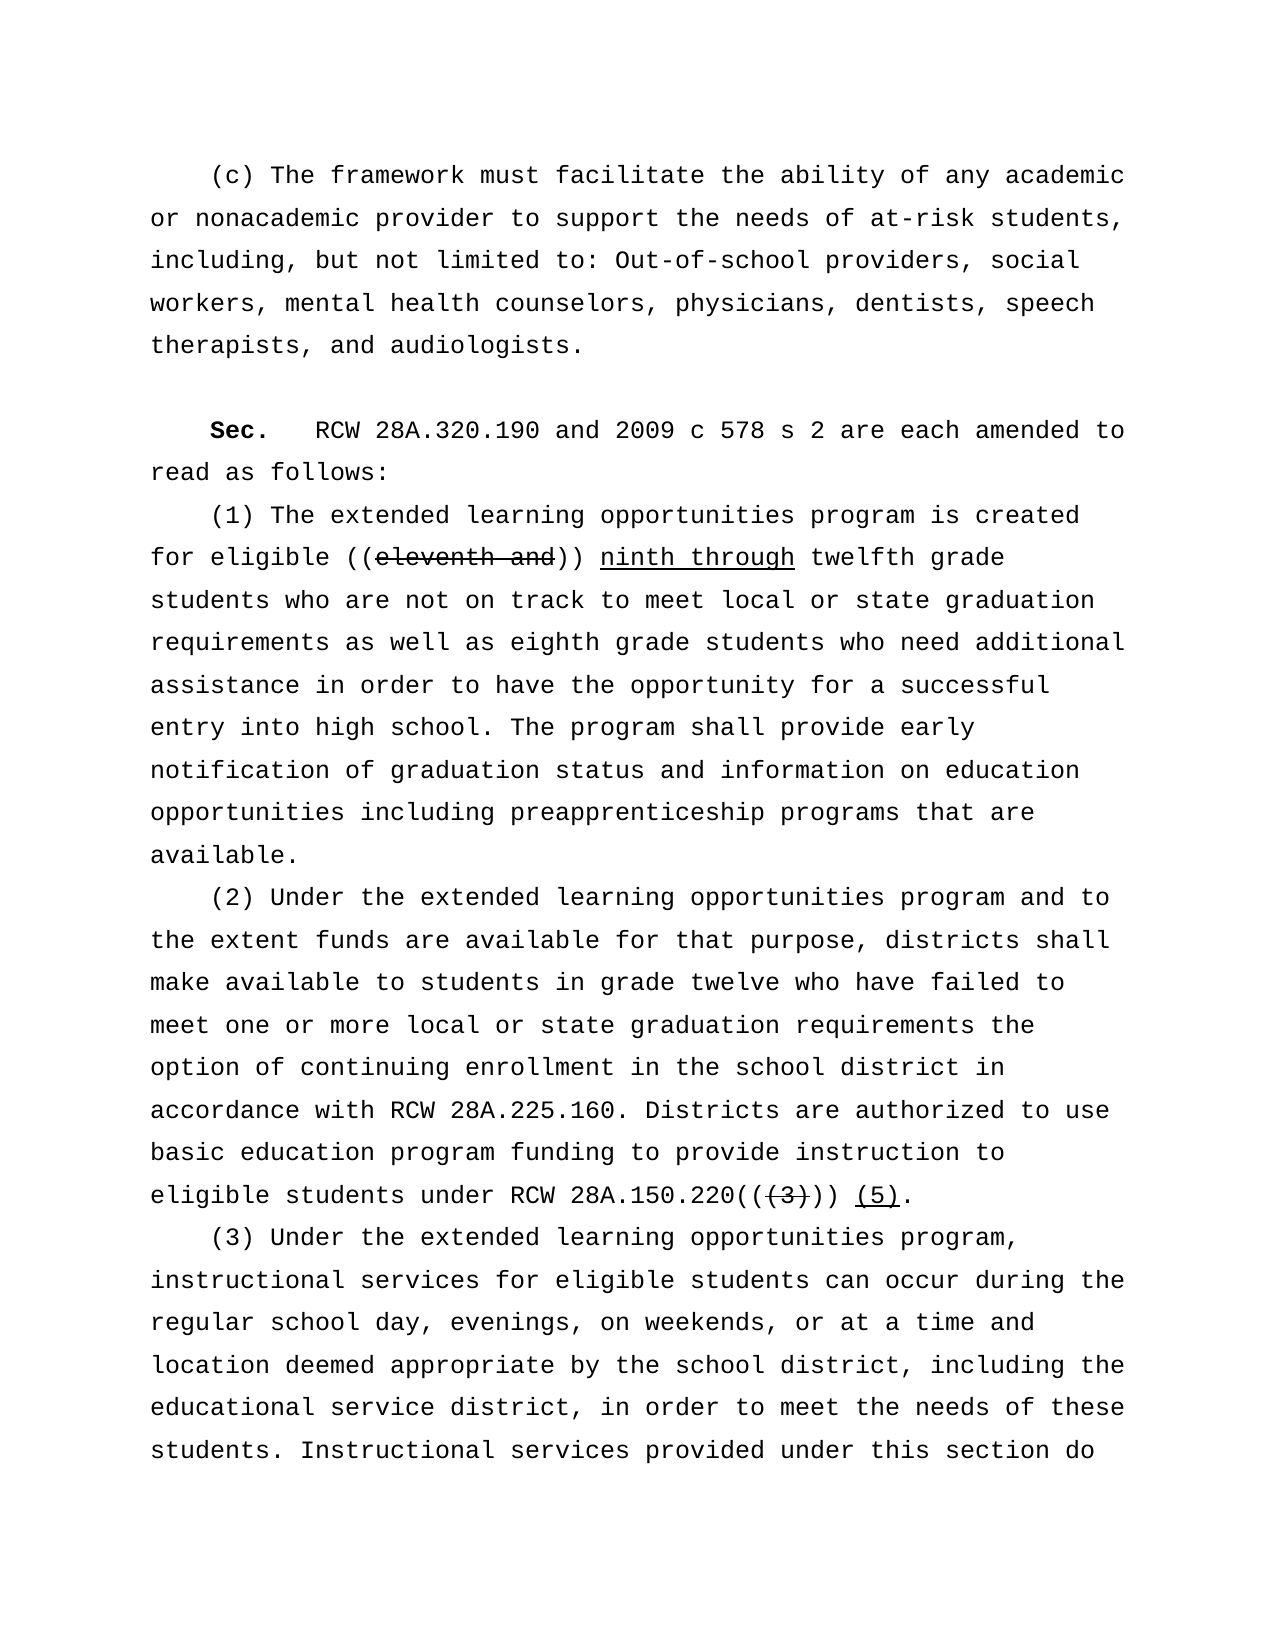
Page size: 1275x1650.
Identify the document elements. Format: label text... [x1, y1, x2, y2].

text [150, 1212, 1125, 1467]
text (c) The framework must facilitate the ability of any academic or nonacademic provider to support the needs of at-risk students, including, but not limited to: Out-of-school providers, social workers, mental health counselors, physicians, dentists, speech therapists, and audiologists. [150, 150, 1125, 362]
text Sec. RCW 28A.320.190 and 2009 c 578 s 2 are each amended to read as follows: [150, 404, 1125, 489]
text (2) Under the extended learning opportunities program and to the extent funds are available for that purpose, districts shall make available to students in grade twelve who have failed to meet one or more local or state graduation requirements the option of continuing enrollment in the school district in accordance with RCW 28A.225.160. Districts are authorized to use basic education program funding to provide instruction to eligible students under RCW 28A.150.220(((3))) (5). [150, 872, 1125, 1212]
text (1) The extended learning opportunities program is created for eligible ((eleventh and)) ninth through twelfth grade students who are not on track to meet local or state graduation requirements as well as eighth grade students who need additional assistance in order to have the opportunity for a successful entry into high school. The program shall provide early notification of graduation status and information on education opportunities including preapprenticeship programs that are available. [150, 489, 1125, 872]
